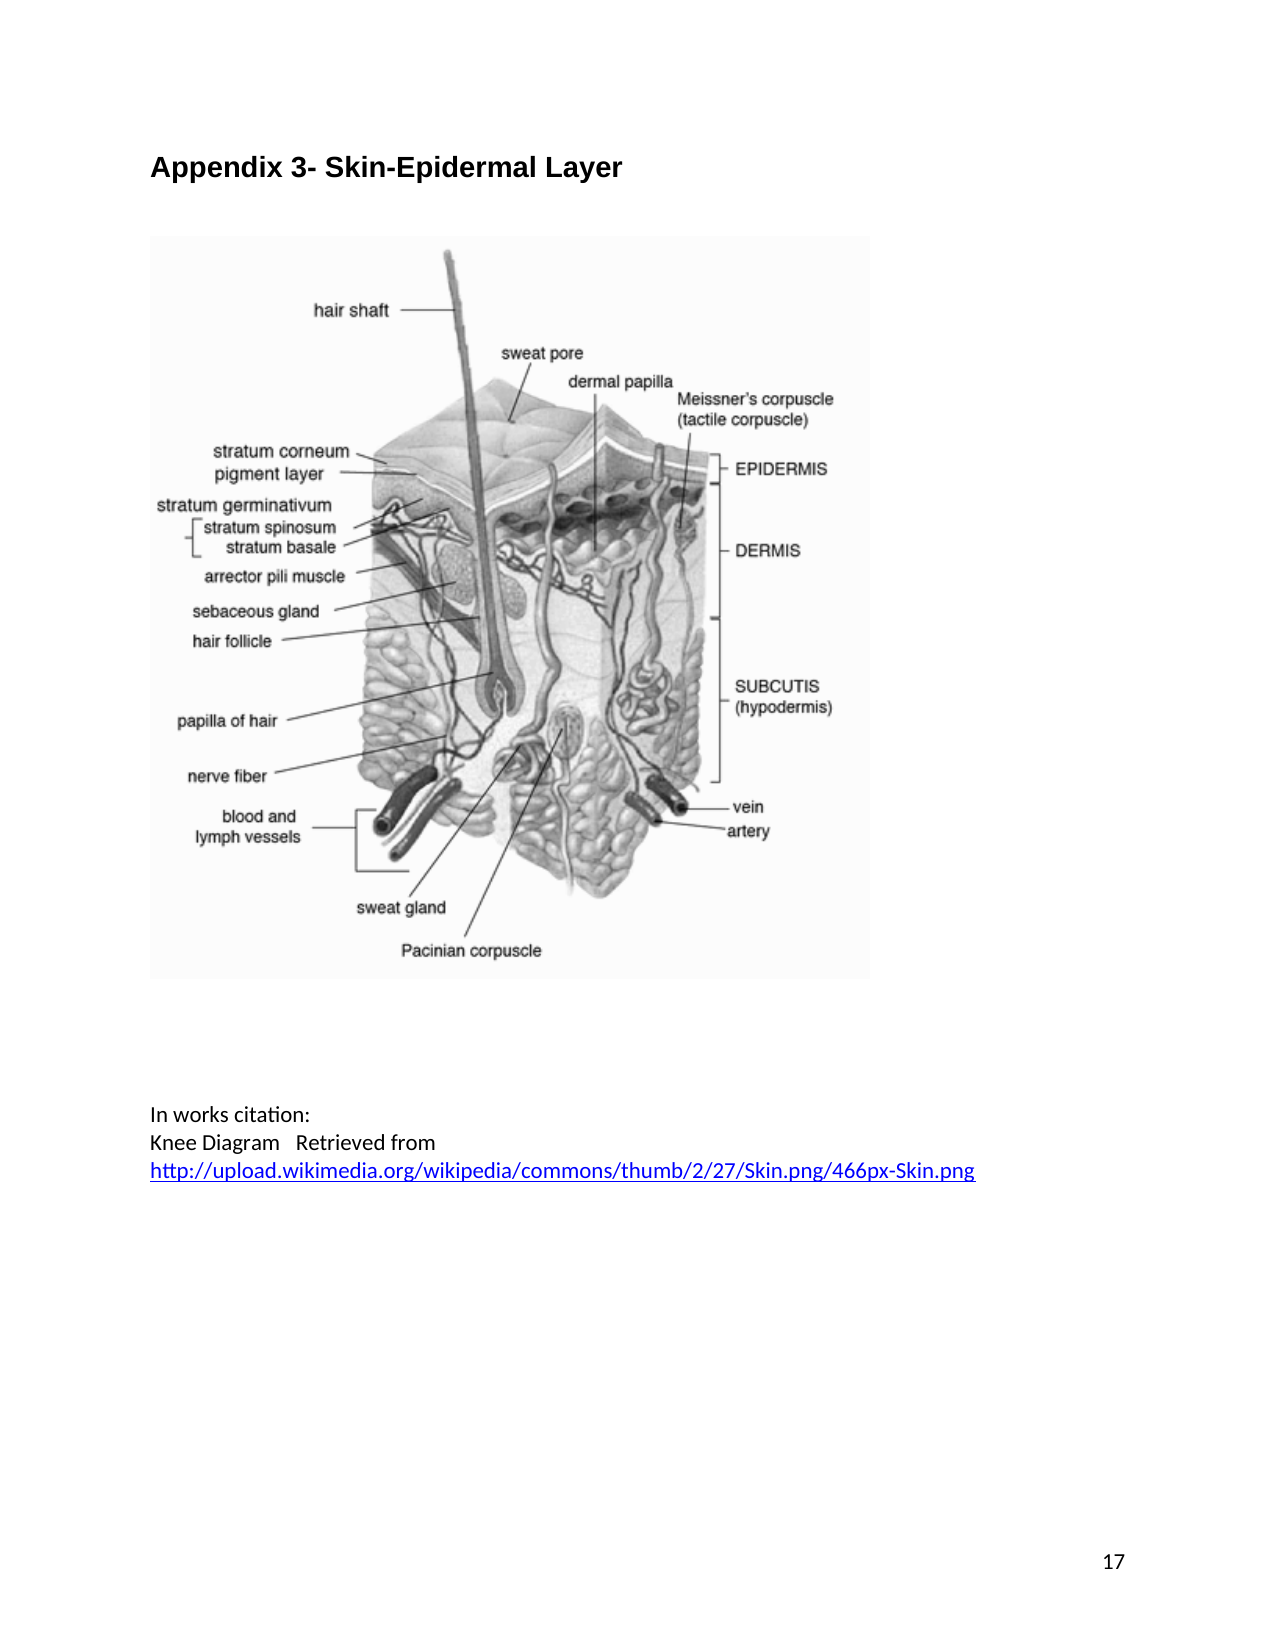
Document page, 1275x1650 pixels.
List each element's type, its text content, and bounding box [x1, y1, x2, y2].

picture [150, 236, 871, 979]
subtitle Appendix 3- Skin-Epidermal Layer [150, 150, 1125, 183]
text In works citation: [150, 1100, 1125, 1128]
text http://upload.wikimedia.org/wikipedia/commons/thumb/2/27/Skin.png/466px-Skin.png [150, 1156, 1125, 1184]
text Knee Diagram Retrieved from [150, 1128, 1125, 1156]
